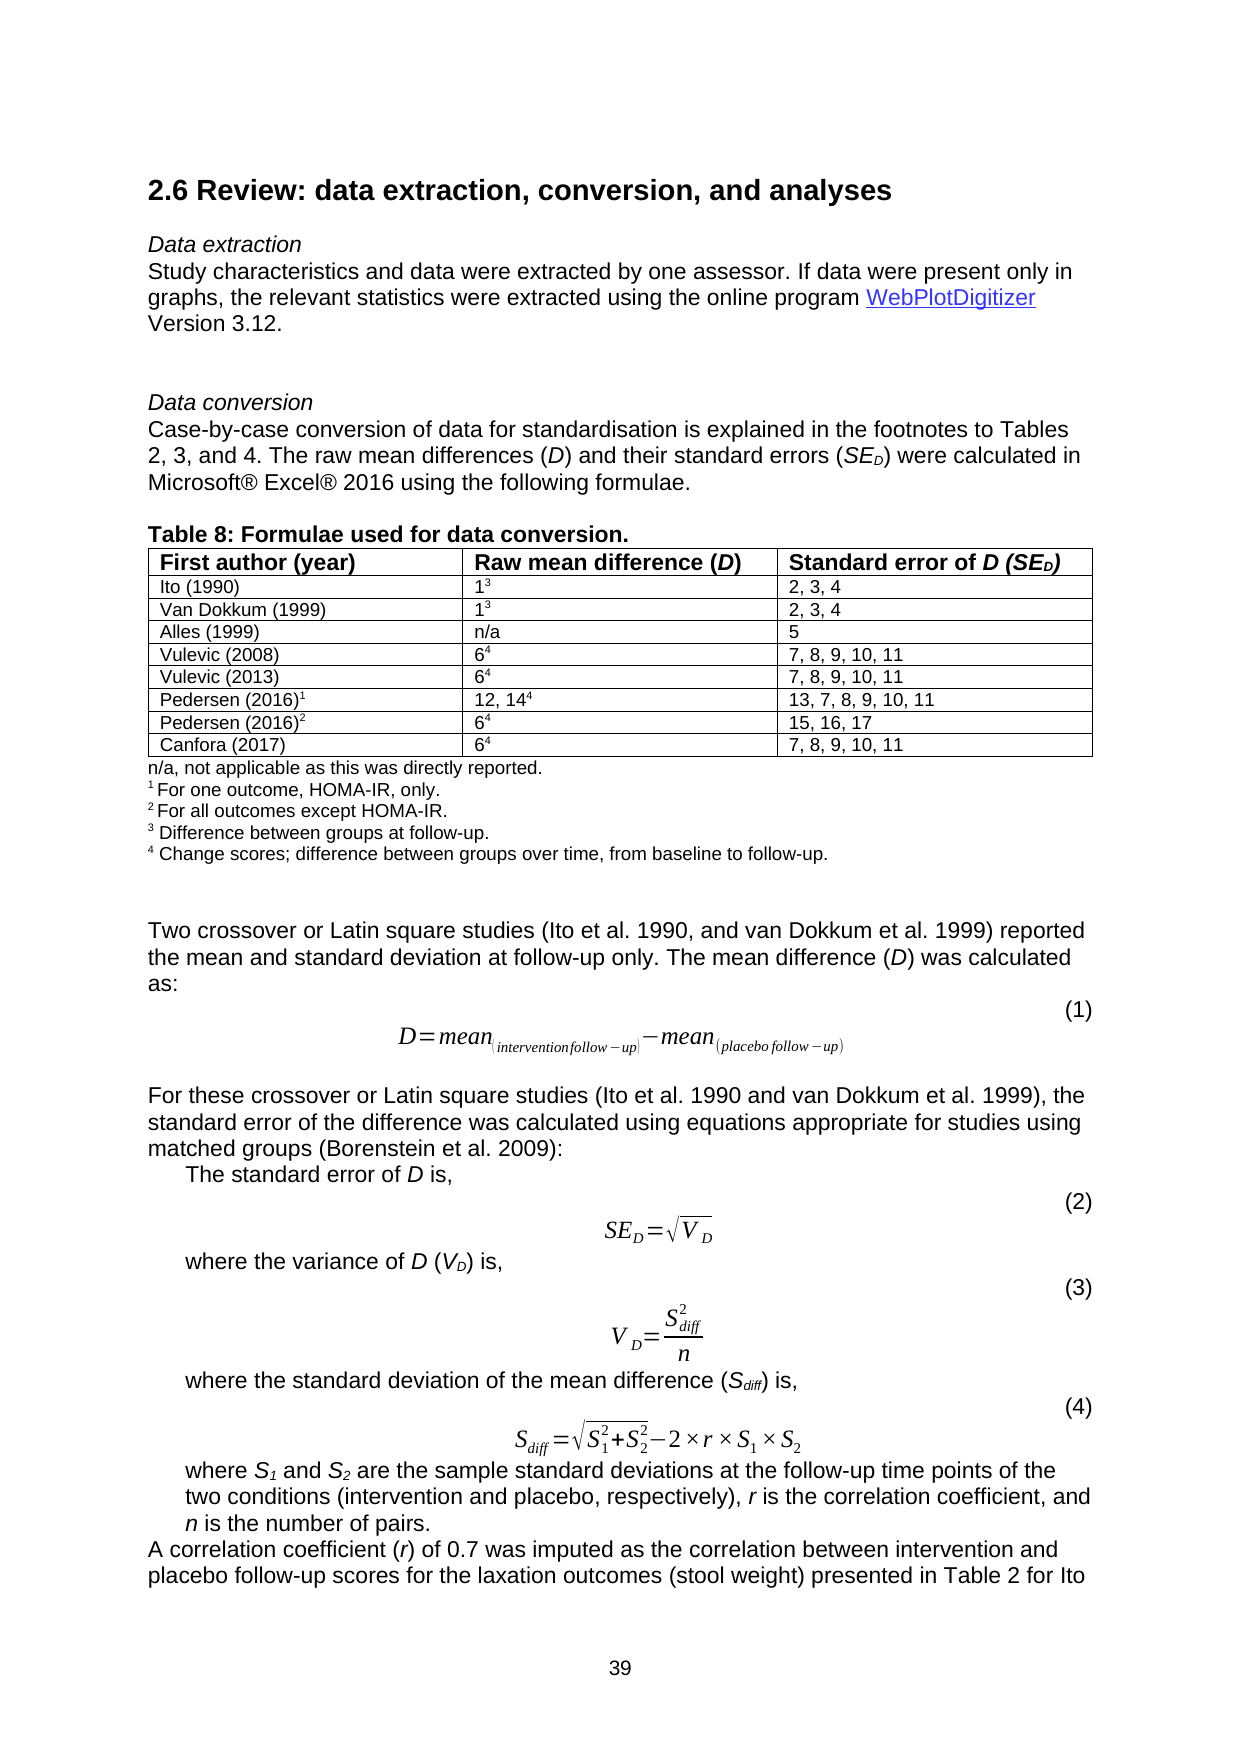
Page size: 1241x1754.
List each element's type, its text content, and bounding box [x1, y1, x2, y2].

text where the variance of D (VD) is, [185, 1248, 1092, 1274]
table_cell Canfora (2017) [149, 734, 462, 756]
table_cell Alles (1999) [149, 621, 462, 643]
table_cell Vulevic (2008) [149, 644, 462, 665]
table_cell 64 [463, 712, 777, 733]
text where S1 and S2 are the sample standard deviations at the follow-up time points of the two conditions (intervention and placebo, respectively), r is the correlation coefficient, and n is the number of pairs. [185, 1457, 1092, 1536]
text where the standard deviation of the mean difference (Sdiff) is, [185, 1367, 1092, 1393]
text Study characteristics and data were extracted by one assessor. If data were present only in graphs, the relevant statistics were extracted using the online program WebPlotDigitizer Version 3.12. [148, 258, 1092, 337]
table_cell 13 [463, 576, 777, 597]
text 3 Difference between groups at follow-up. [148, 821, 1092, 843]
text Case-by-case conversion of data for standardisation is explained in the footnotes to Tables 2, 3, and 4. The raw mean differences (D) and their standard errors (SED) were calculated in Microsoft® Excel® 2016 using the following formulae. [148, 416, 1092, 495]
table_cell 12, 144 [463, 689, 777, 711]
table_cell 13 [463, 599, 777, 620]
text 1 For one outcome, HOMA-IR, only. [148, 778, 1092, 800]
text (4) [185, 1393, 1092, 1419]
table_cell 64 [463, 666, 777, 688]
text Data conversion [148, 389, 1092, 416]
table_header Standard error of D (SED) [778, 549, 1092, 575]
text (3) [185, 1274, 1092, 1300]
table_cell 64 [463, 644, 777, 665]
table_header First author (year) [149, 549, 462, 575]
table_cell 7, 8, 9, 10, 11 [778, 666, 1092, 688]
table_cell 2, 3, 4 [778, 576, 1092, 597]
text 4 Change scores; difference between groups over time, from baseline to follow-up. [148, 843, 1092, 864]
table_cell 13, 7, 8, 9, 10, 11 [778, 689, 1092, 711]
text 2 For all outcomes except HOMA-IR. [148, 800, 1092, 821]
table_cell 15, 16, 17 [778, 712, 1092, 733]
table_cell Van Dokkum (1999) [149, 599, 462, 620]
table_cell n/a [463, 621, 777, 643]
text Two crossover or Latin square studies (Ito et al. 1990, and van Dokkum et al. 1999) reported the mean and standard deviation at follow-up only. The mean difference (D) was calculated as: [148, 917, 1092, 996]
table_cell 7, 8, 9, 10, 11 [778, 644, 1092, 665]
subtitle 2.6 Review: data extraction, conversion, and analyses [148, 173, 1092, 206]
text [148, 1536, 1092, 1589]
table_cell 5 [778, 621, 1092, 643]
text n/a, not applicable as this was directly reported. [148, 757, 1092, 778]
text The standard error of D is, [185, 1161, 1092, 1188]
table_cell Pedersen (2016)1 [149, 689, 462, 711]
text (2) [185, 1188, 1092, 1214]
text (1) [148, 996, 1092, 1023]
table_cell Ito (1990) [149, 576, 462, 597]
text Table 8: Formulae used for data conversion. [148, 521, 1092, 547]
table_header Raw mean difference (D) [463, 549, 777, 575]
table_cell 2, 3, 4 [778, 599, 1092, 620]
table_cell Vulevic (2013) [149, 666, 462, 688]
table_cell 64 [463, 734, 777, 756]
text For these crossover or Latin square studies (Ito et al. 1990 and van Dokkum et al. 1999), the standard error of the difference was calculated using equations appropriate for studies using matched groups (Borenstein et al. 2009): [148, 1082, 1092, 1161]
table_cell 7, 8, 9, 10, 11 [778, 734, 1092, 756]
text Data extraction [148, 231, 1092, 258]
table_cell Pedersen (2016)2 [149, 712, 462, 733]
